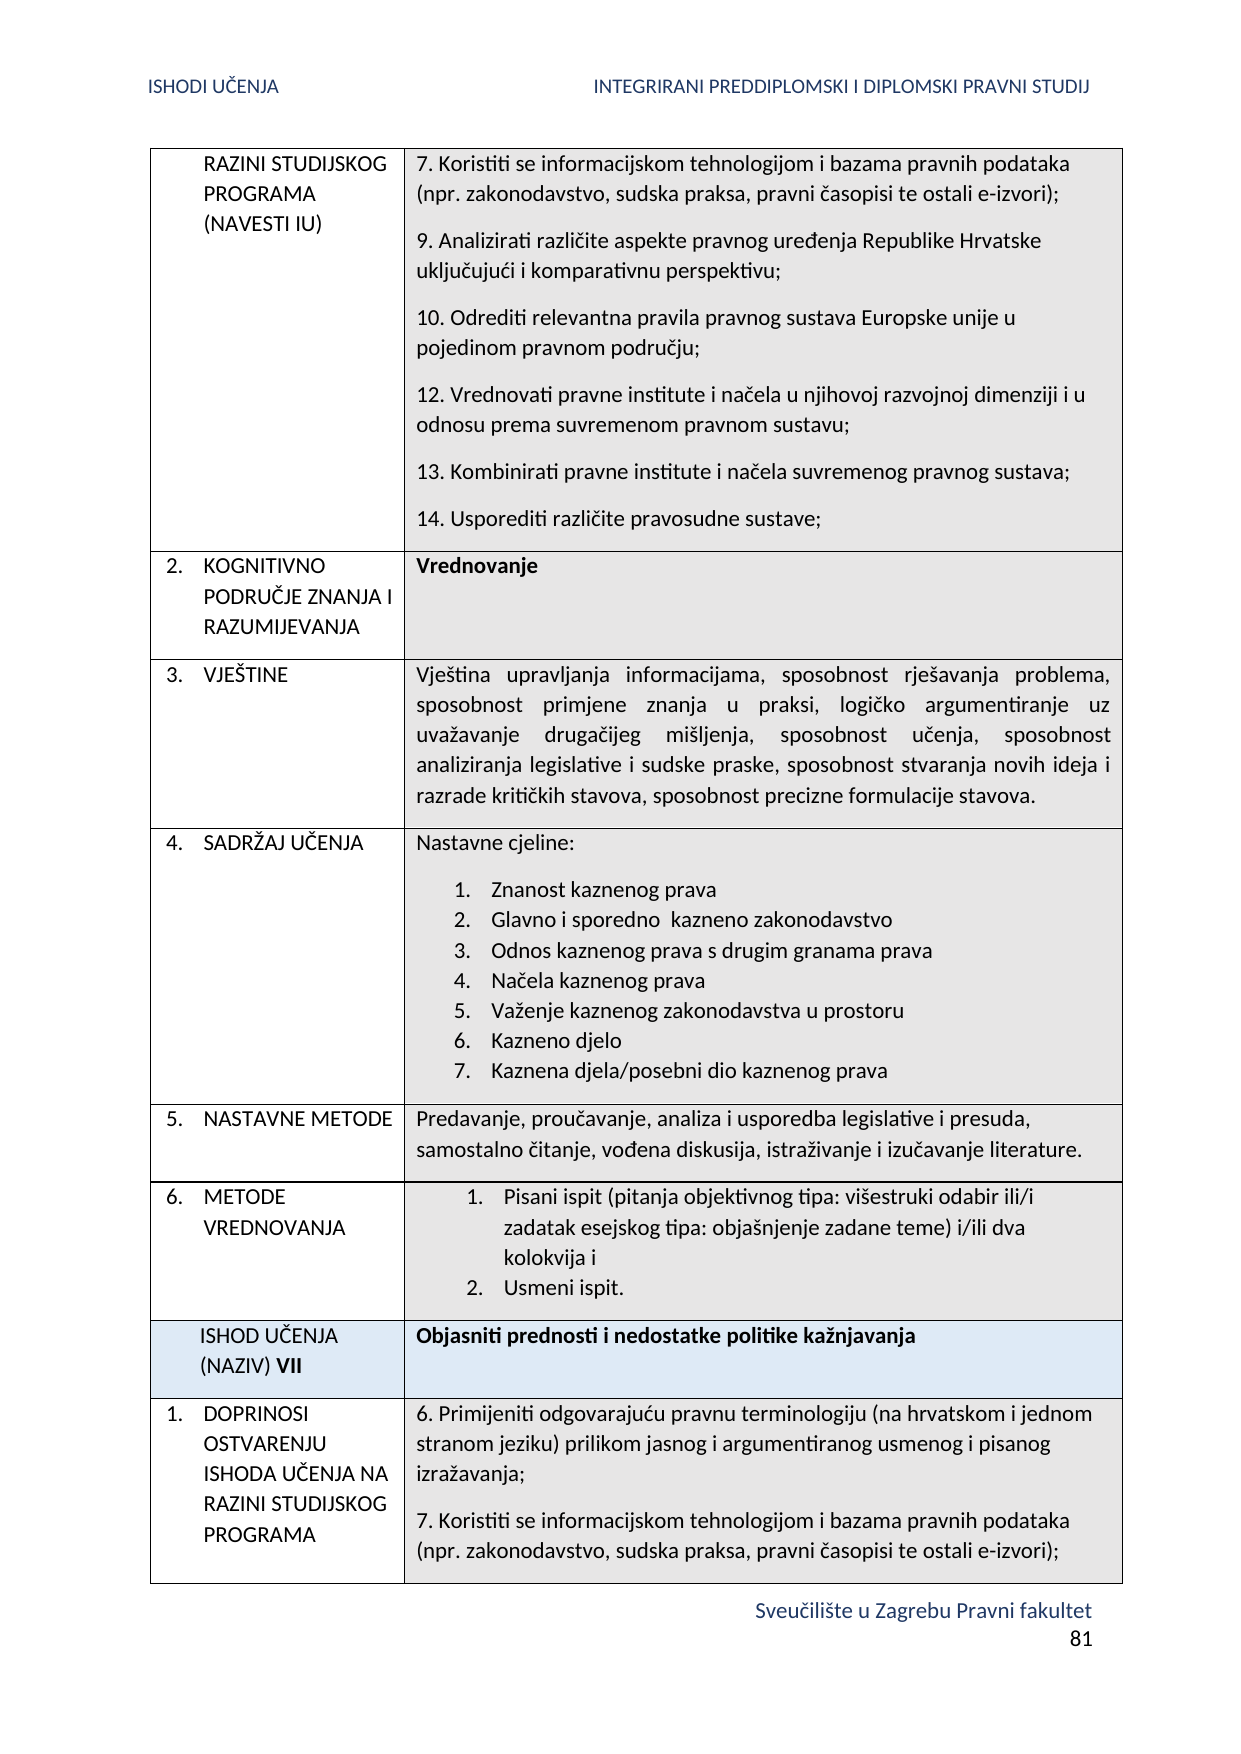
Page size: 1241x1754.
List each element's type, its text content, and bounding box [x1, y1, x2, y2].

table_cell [405, 149, 1122, 551]
table_cell NASTAVNE METODE [151, 1105, 404, 1181]
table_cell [151, 1399, 404, 1583]
table_cell KOGNITIVNO PODRUČJE ZNANJA I RAZUMIJEVANJA [151, 552, 404, 659]
table_cell SADRŽAJ UČENJA [151, 829, 404, 1103]
table_cell VJEŠTINE [151, 660, 404, 827]
table_cell Vještina upravljanja informacijama, sposobnost rješavanja problema, sposobnost primjene znanja u praksi, logičko argumentiranje uz uvažavanje drugačijeg mišljenja, sposobnost učenja, sposobnost analiziranja legislative i sudske praske, sposobnost stvaranja novih ideja i razrade kritičkih stavova, sposobnost precizne formulacije stavova. [405, 660, 1122, 827]
table_cell Nastavne cjeline: Znanost kaznenog prava Glavno i sporedno kazneno zakonodavstvo Odnos kaznenog prava s drugim granama prava Načela kaznenog prava Važenje kaznenog zakonodavstva u prostoru Kazneno djelo Kaznena djela/posebni dio kaznenog prava [405, 829, 1122, 1103]
table_cell Vrednovanje [405, 552, 1122, 659]
table_cell METODE VREDNOVANJA [151, 1183, 404, 1320]
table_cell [151, 149, 404, 551]
table_cell Predavanje, proučavanje, analiza i usporedba legislative i presuda, samostalno čitanje, vođena diskusija, istraživanje i izučavanje literature. [405, 1105, 1122, 1181]
table_cell Pisani ispit (pitanja objektivnog tipa: višestruki odabir ili/i zadatak esejskog tipa: objašnjenje zadane teme) i/ili dva kolokvija i Usmeni ispit. [405, 1183, 1122, 1320]
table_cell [405, 1399, 1122, 1583]
table_cell Objasniti prednosti i nedostatke politike kažnjavanja [405, 1321, 1122, 1398]
table_cell ISHOD UČENJA (NAZIV) VII [151, 1321, 404, 1398]
